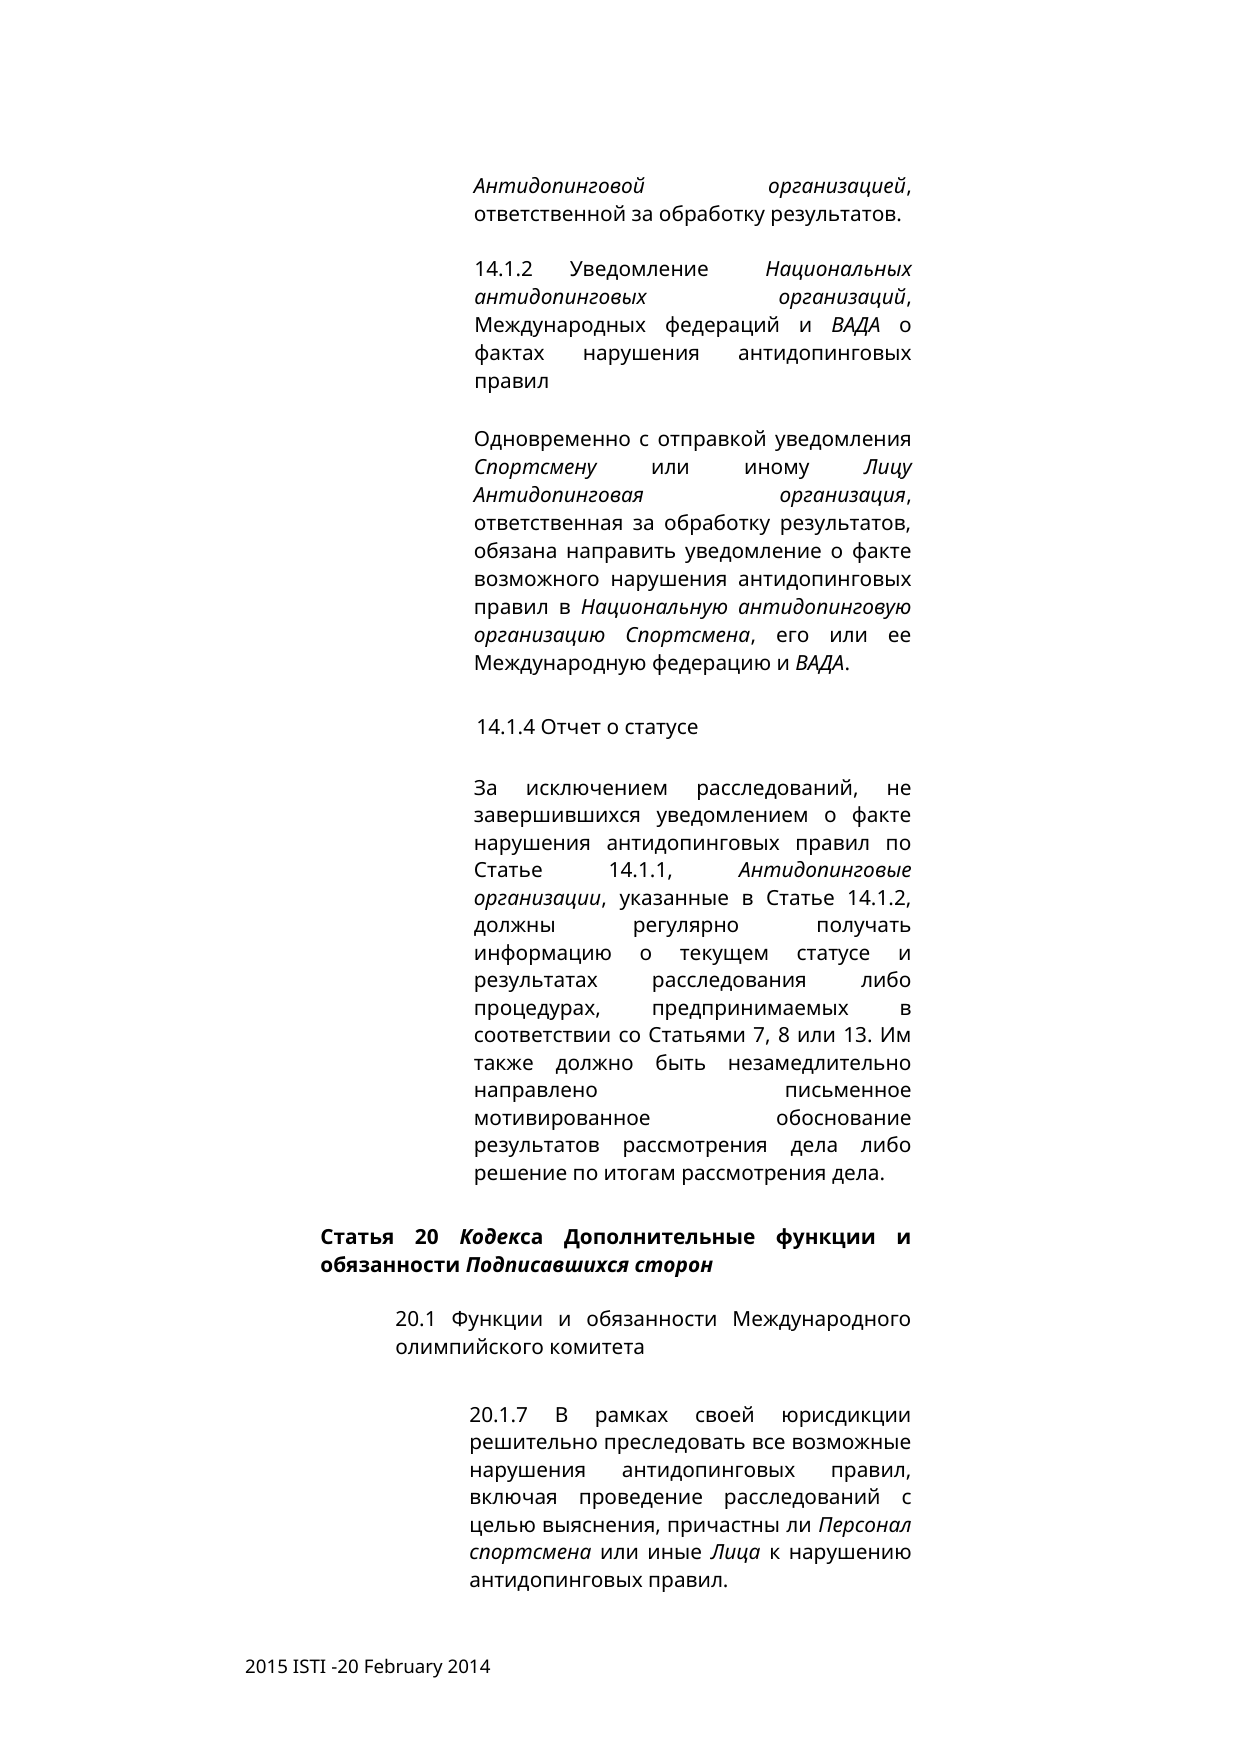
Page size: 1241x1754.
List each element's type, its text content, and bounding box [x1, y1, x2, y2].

text 20.1 Функции и обязанности Международного олимпийского комитета [395, 1304, 912, 1360]
text За исключением расследований, не завершившихся уведомлением о факте нарушения антидопинговых правил по Статье 14.1.1, Антидопинговые организации, указанные в Статье 14.1.2, должны регулярно получать информацию о текущем статусе и результатах расследования либо процедурах, предпринимаемых в соответствии со Статьями 7, 8 или 13. Им также должно быть незамедлительно направлено письменное мотивированное обоснование результатов рассмотрения дела либо решение по итогам рассмотрения дела. [474, 773, 912, 1186]
text Статья 20 Кодекса Дополнительные функции и обязанности Подписавшихся сторон [320, 1222, 912, 1279]
text 14.1.4 Отчет о статусе [476, 712, 912, 741]
text Одновременно с отправкой уведомления Спортсмену или иному Лицу Антидопинговая организация, ответственная за обработку результатов, обязана направить уведомление о факте возможного нарушения антидопинговых правил в Национальную антидопинговую организацию Спортсмена, его или ее Международную федерацию и ВАДА. [474, 424, 912, 676]
text 20.1.7 В рамках своей юрисдикции решительно преследовать все возможные нарушения антидопинговых правил, включая проведение расследований с целью выяснения, причастны ли Персонал спортсмена или иные Лица к нарушению антидопинговых правил. [469, 1400, 912, 1592]
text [474, 171, 912, 227]
list Уведомление Национальных антидопинговых организаций, Международных федераций и ВАДА о фактах нарушения антидопинговых правил [474, 254, 912, 394]
